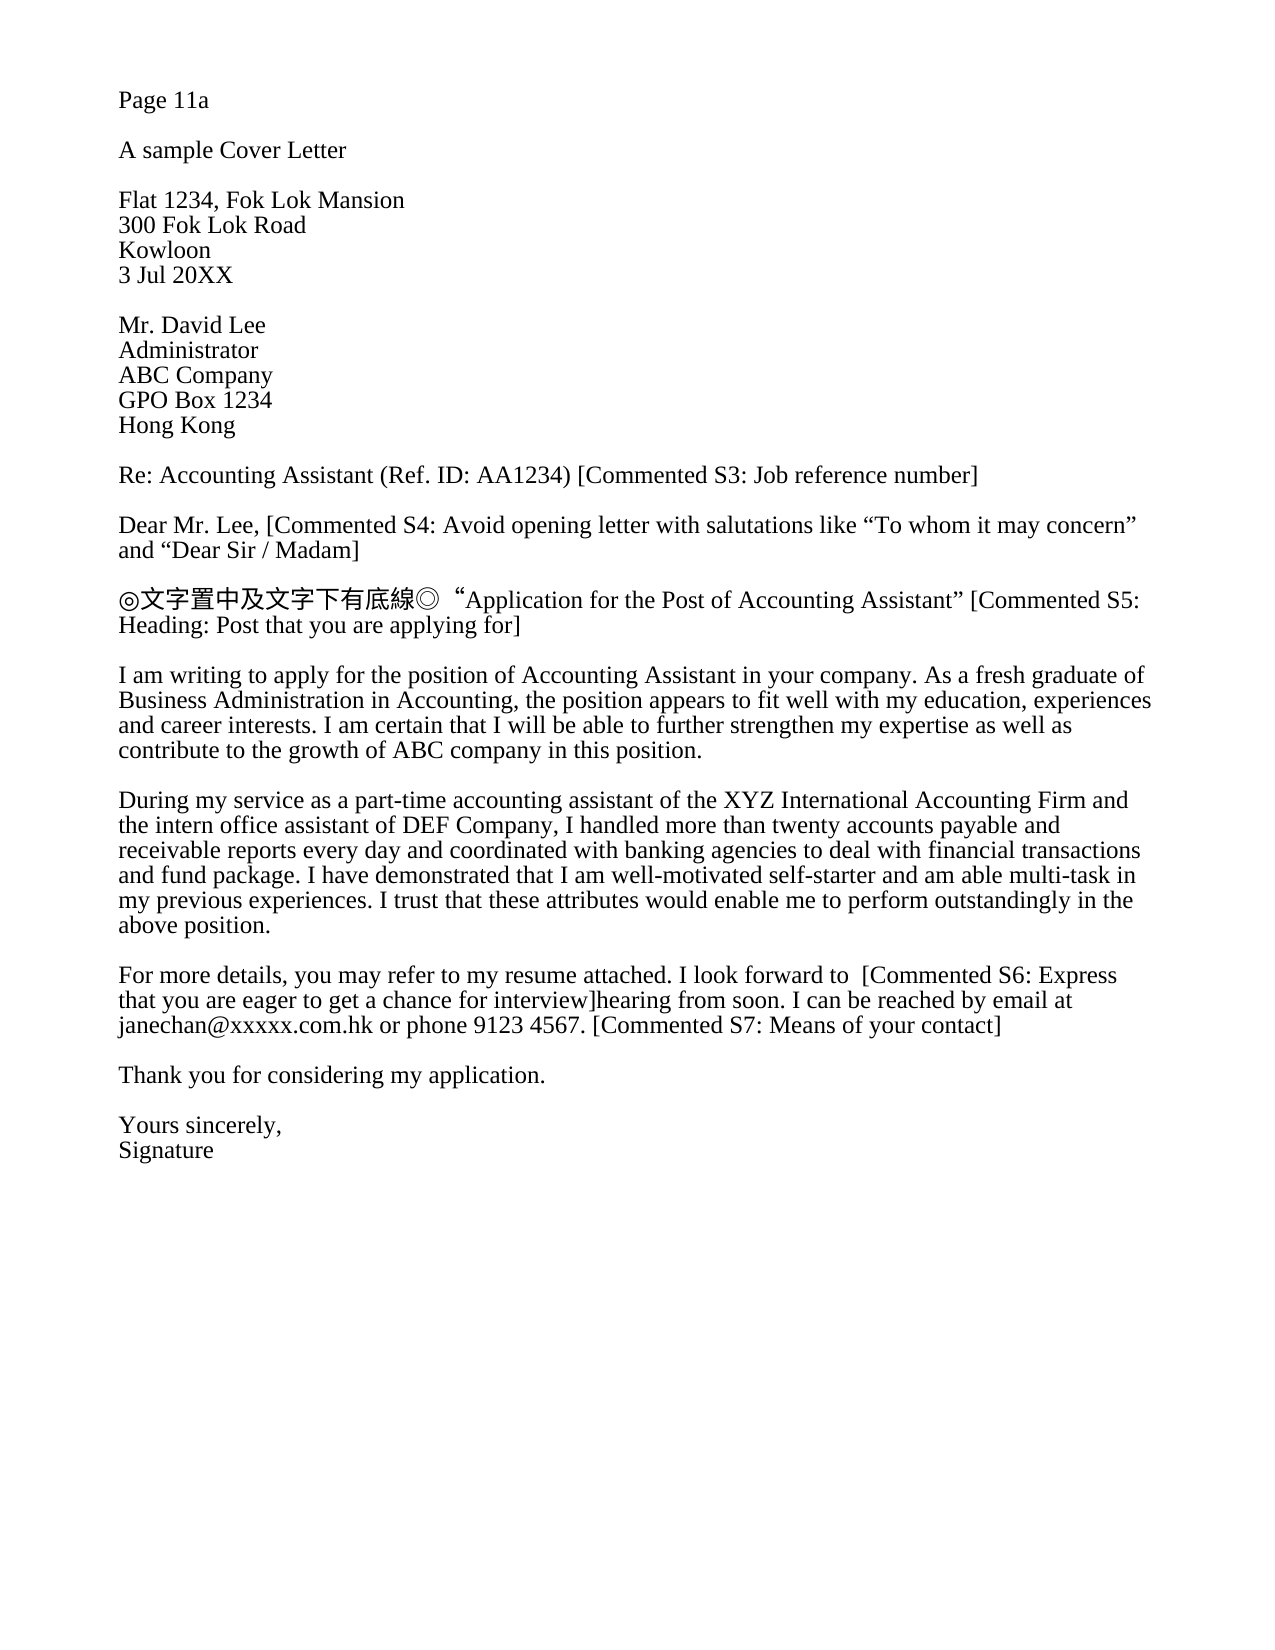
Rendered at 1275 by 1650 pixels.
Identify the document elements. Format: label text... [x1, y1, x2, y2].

text Kowloon [118, 239, 1157, 264]
text Flat 1234, Fok Lok Mansion [118, 189, 1157, 214]
text During my service as a part-time accounting assistant of the XYZ International Accounting Firm and the intern office assistant of DEF Company, I handled more than twenty accounts payable and receivable reports every day and coordinated with banking agencies to deal with financial transactions and fund package. I have demonstrated that I am well-motivated self-starter and am able multi-task in my previous experiences. I trust that these attributes would enable me to perform outstandingly in the above position. [118, 789, 1157, 939]
text I am writing to apply for the position of Accounting Assistant in your company. As a fresh graduate of Business Administration in Accounting, the position appears to fit well with my education, experiences and career interests. I am certain that I will be able to further strengthen my expertise as well as contribute to the growth of ABC company in this position. [118, 664, 1157, 764]
text Page 11a [118, 89, 1157, 114]
text Yours sincerely, [118, 1114, 1157, 1139]
text ◎文字置中及文字下有底線◎“Application for the Post of Accounting Assistant” [Commented S5: Heading: Post that you are applying for] [118, 589, 1157, 639]
text A sample Cover Letter [118, 139, 1157, 164]
text Mr. David Lee [118, 314, 1157, 339]
text GPO Box 1234 [118, 389, 1157, 414]
text ABC Company [118, 364, 1157, 389]
text 3 Jul 20XX [118, 264, 1157, 289]
text Re: Accounting Assistant (Ref. ID: AA1234) [Commented S3: Job reference number] [118, 464, 1157, 489]
text Administrator [118, 339, 1157, 364]
text 300 Fok Lok Road [118, 214, 1157, 239]
text Thank you for considering my application. [118, 1064, 1157, 1089]
text For more details, you may refer to my resume attached. I look forward to [Commented S6: Express that you are eager to get a chance for interview]hearing from soon. I can be reached by email at janechan@xxxxx.com.hk or phone 9123 4567. [Commented S7: Means of your contact] [118, 964, 1157, 1039]
text Dear Mr. Lee, [Commented S4: Avoid opening letter with salutations like “To whom it may concern” and “Dear Sir / Madam] [118, 514, 1157, 564]
text Signature [118, 1139, 1157, 1164]
text Hong Kong [118, 414, 1157, 439]
